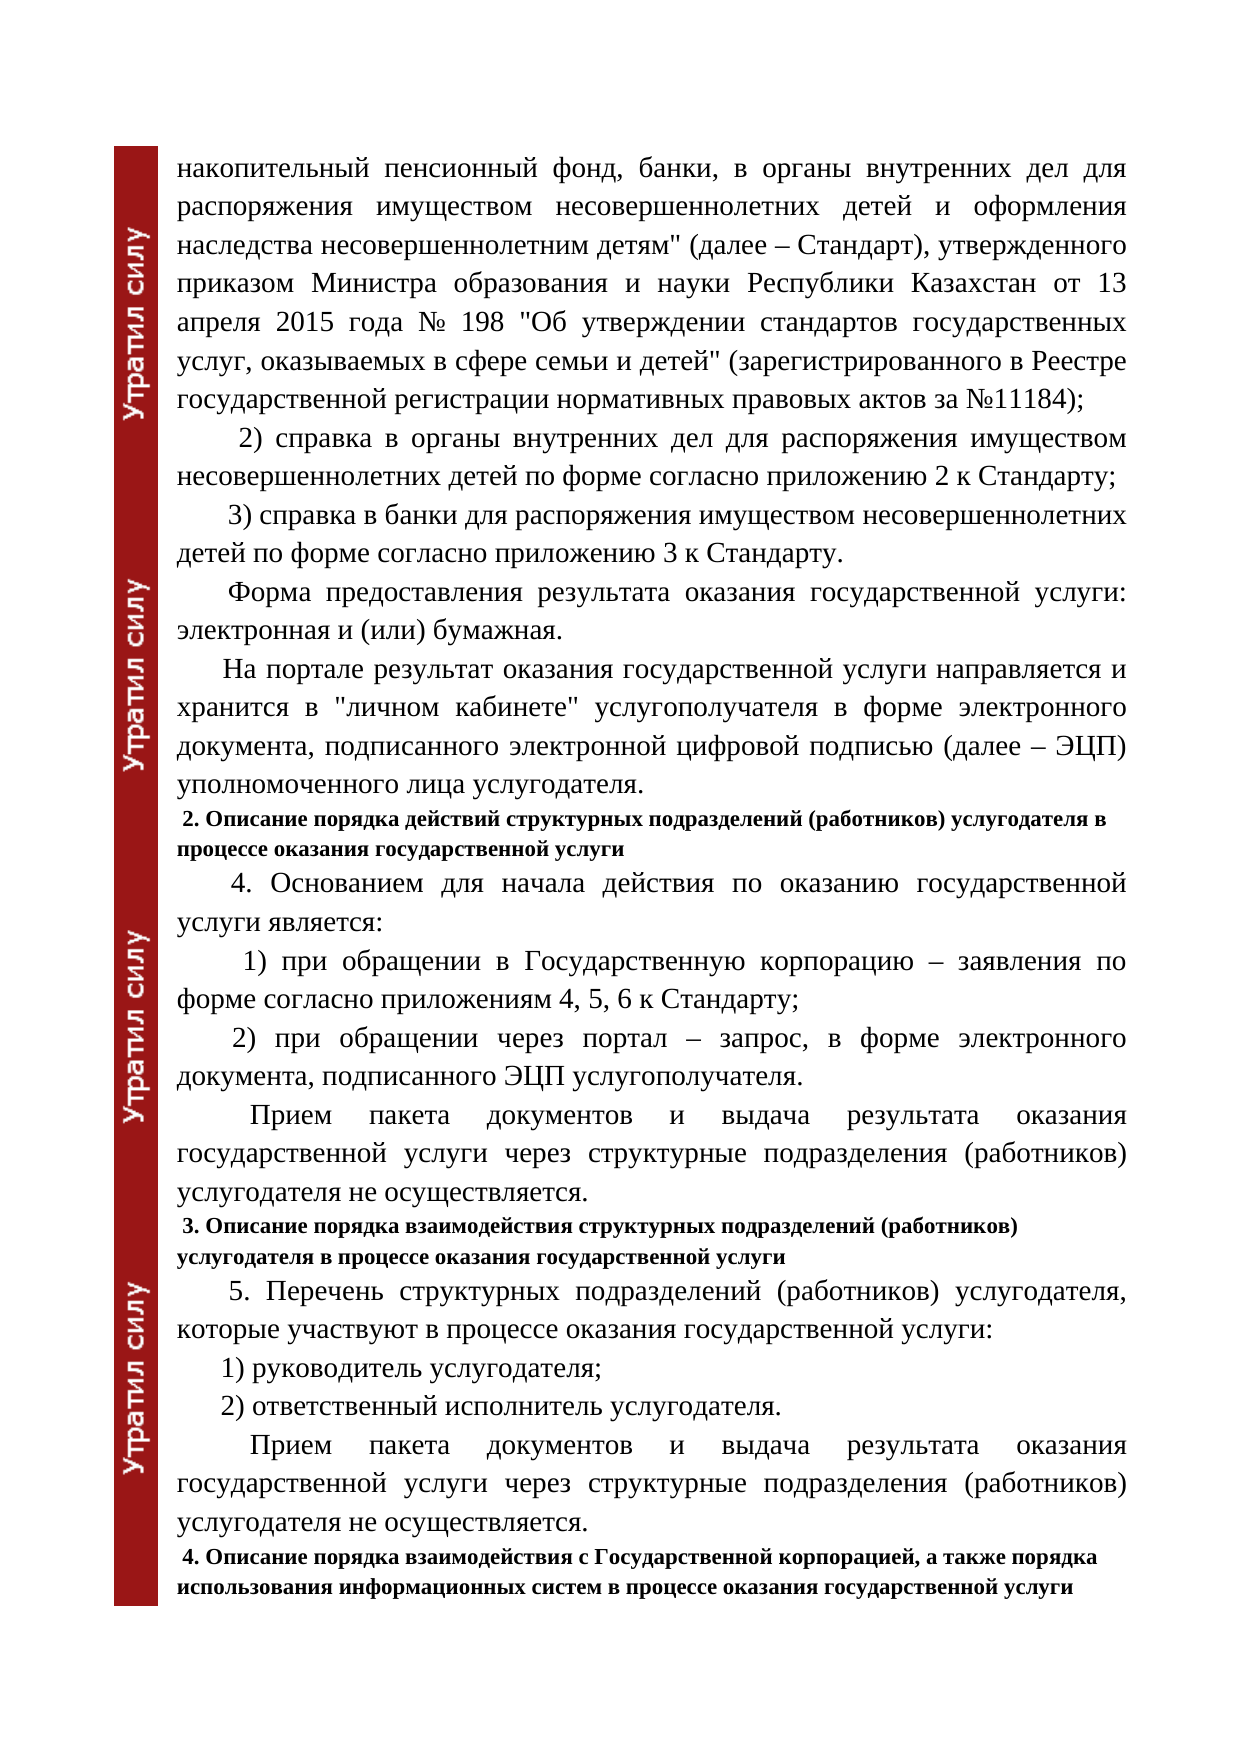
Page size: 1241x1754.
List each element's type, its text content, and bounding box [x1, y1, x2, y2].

text 2) ответственный исполнитель услугодателя. [112, 1388, 1128, 1422]
text На портале результат оказания государственной услуги направляется и хранится в "личном кабинете" услугополучателя в форме электронного документа, подписанного электронной цифровой подписью (далее – ЭЦП) уполномоченного лица услугодателя. [112, 651, 1128, 800]
text 1) руководитель услугодателя; [112, 1350, 1128, 1383]
picture [114, 492, 158, 497]
picture [114, 415, 158, 420]
text 2) справка в органы внутренних дел для распоряжения имуществом несовершеннолетних детей по форме согласно приложению 2 к Стандарту; [112, 420, 1128, 492]
text 3. Описание порядка взаимодействия структурных подразделений (работников) услугодателя в процессе оказания государственной услуги [112, 1212, 1128, 1269]
picture [114, 569, 158, 574]
picture [114, 1092, 158, 1097]
text Прием пакета документов и выдача результата оказания государственной услуги через структурные подразделения (работников) услугодателя не осуществляется. [112, 1427, 1128, 1538]
text 2) при обращении через портал – запрос, в форме электронного документа, подписанного ЭЦП услугополучателя. [112, 1020, 1128, 1092]
picture [114, 800, 158, 805]
picture [114, 1422, 158, 1427]
text 4. Описание порядка взаимодействия с Государственной корпорацией, а также порядка использования информационных систем в процессе оказания государственной услуги [112, 1543, 1128, 1599]
picture [114, 938, 158, 943]
picture [114, 1015, 158, 1020]
picture [114, 1599, 158, 1606]
text 3) справка в банки для распоряжения имуществом несовершеннолетних детей по форме согласно приложению 3 к Стандарту. [112, 497, 1128, 569]
picture [114, 1345, 158, 1350]
picture [114, 862, 158, 866]
text 4. Основанием для начала действия по оказанию государственной услуги является: [112, 866, 1128, 938]
text Форма предоставления результата оказания государственной услуги: электронная и (или) бумажная. [112, 574, 1128, 646]
picture [114, 1538, 158, 1543]
text Прием пакета документов и выдача результата оказания государственной услуги через структурные подразделения (работников) услугодателя не осуществляется. [112, 1097, 1128, 1207]
picture [114, 1207, 158, 1212]
picture [114, 1269, 158, 1273]
picture [114, 646, 158, 651]
text 2. Описание порядка действий структурных подразделений (работников) услугодателя в процессе оказания государственной услуги [112, 805, 1128, 862]
text 1) при обращении в Государственную корпорацию – заявления по форме согласно приложениям 4, 5, 6 к Стандарту; [112, 943, 1128, 1015]
text 5. Перечень структурных подразделений (работников) услугодателя, которые участвуют в процессе оказания государственной услуги: [112, 1273, 1128, 1345]
picture [114, 146, 158, 150]
picture [114, 1383, 158, 1388]
